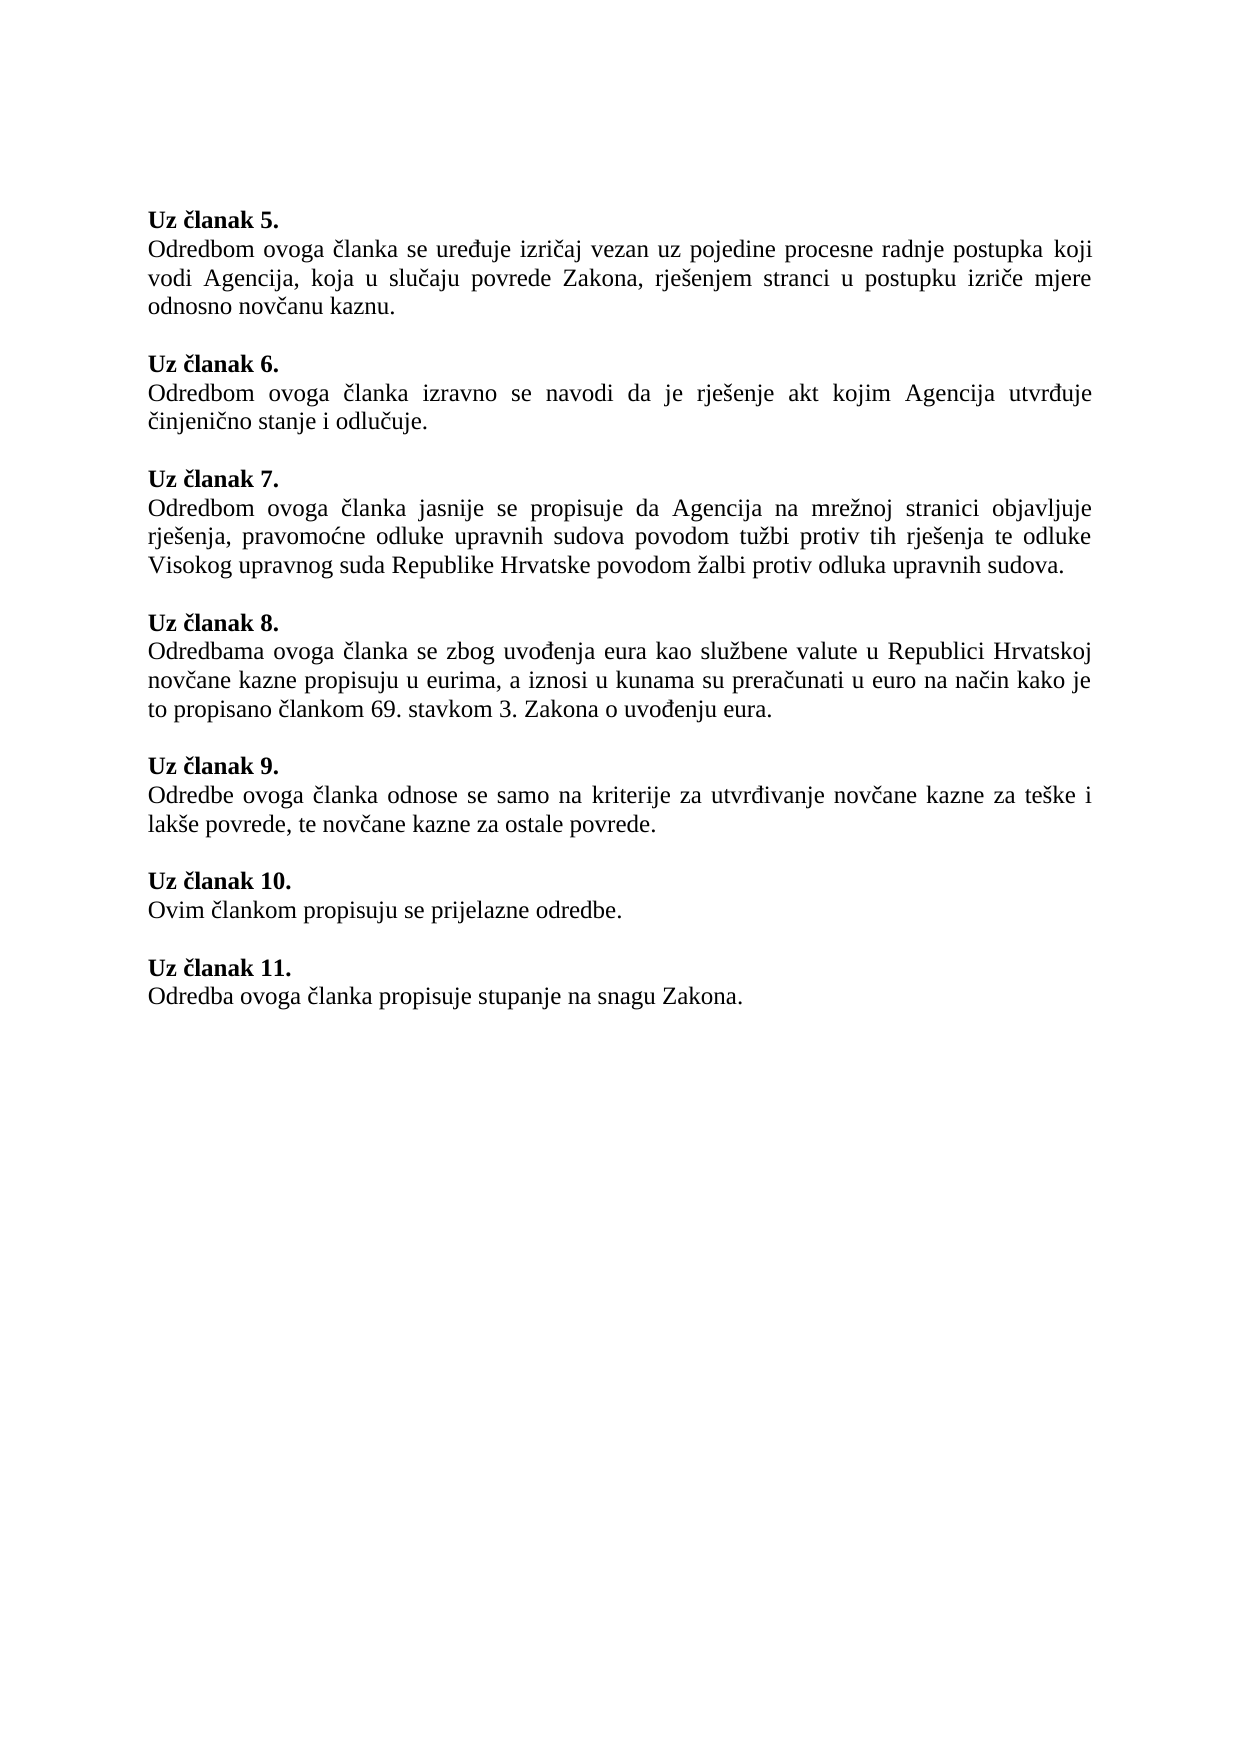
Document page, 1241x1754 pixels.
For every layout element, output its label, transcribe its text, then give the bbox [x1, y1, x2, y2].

text Odredbama ovoga članka se zbog uvođenja eura kao službene valute u Republici Hrvatskoj novčane kazne propisuju u eurima, a iznosi u kunama su preračunati u euro na način kako je to propisano člankom 69. stavkom 3. Zakona o uvođenju eura. [148, 636, 1093, 723]
text Odredbom ovoga članka jasnije se propisuje da Agencija na mrežnoj stranici objavljuje rješenja, pravomoćne odluke upravnih sudova povodom tužbi protiv tih rješenja te odluke Visokog upravnog suda Republike Hrvatske povodom žalbi protiv odluka upravnih sudova. [148, 493, 1093, 579]
text Odredbom ovoga članka se uređuje izričaj vezan uz pojedine procesne radnje postupka koji vodi Agencija, koja u slučaju povrede Zakona, rješenjem stranci u postupku izriče mjere odnosno novčanu kaznu. [148, 234, 1093, 320]
text Ovim člankom propisuju se prijelazne odredbe. [148, 895, 1093, 924]
text Uz članak 6. [148, 349, 1093, 378]
text Uz članak 5. [148, 205, 1093, 234]
text Uz članak 9. [148, 751, 1093, 780]
text Odredba ovoga članka propisuje stupanje na snagu Zakona. [148, 981, 1093, 1010]
text Odredbe ovoga članka odnose se samo na kriterije za utvrđivanje novčane kazne za teške i lakše povrede, te novčane kazne za ostale povrede. [148, 780, 1093, 838]
text Odredbom ovoga članka izravno se navodi da je rješenje akt kojim Agencija utvrđuje činjenično stanje i odlučuje. [148, 378, 1093, 435]
text Uz članak 10. [148, 866, 1093, 895]
text Uz članak 8. [148, 608, 1093, 636]
text Uz članak 7. [148, 464, 1093, 493]
text Uz članak 11. [148, 953, 1093, 981]
